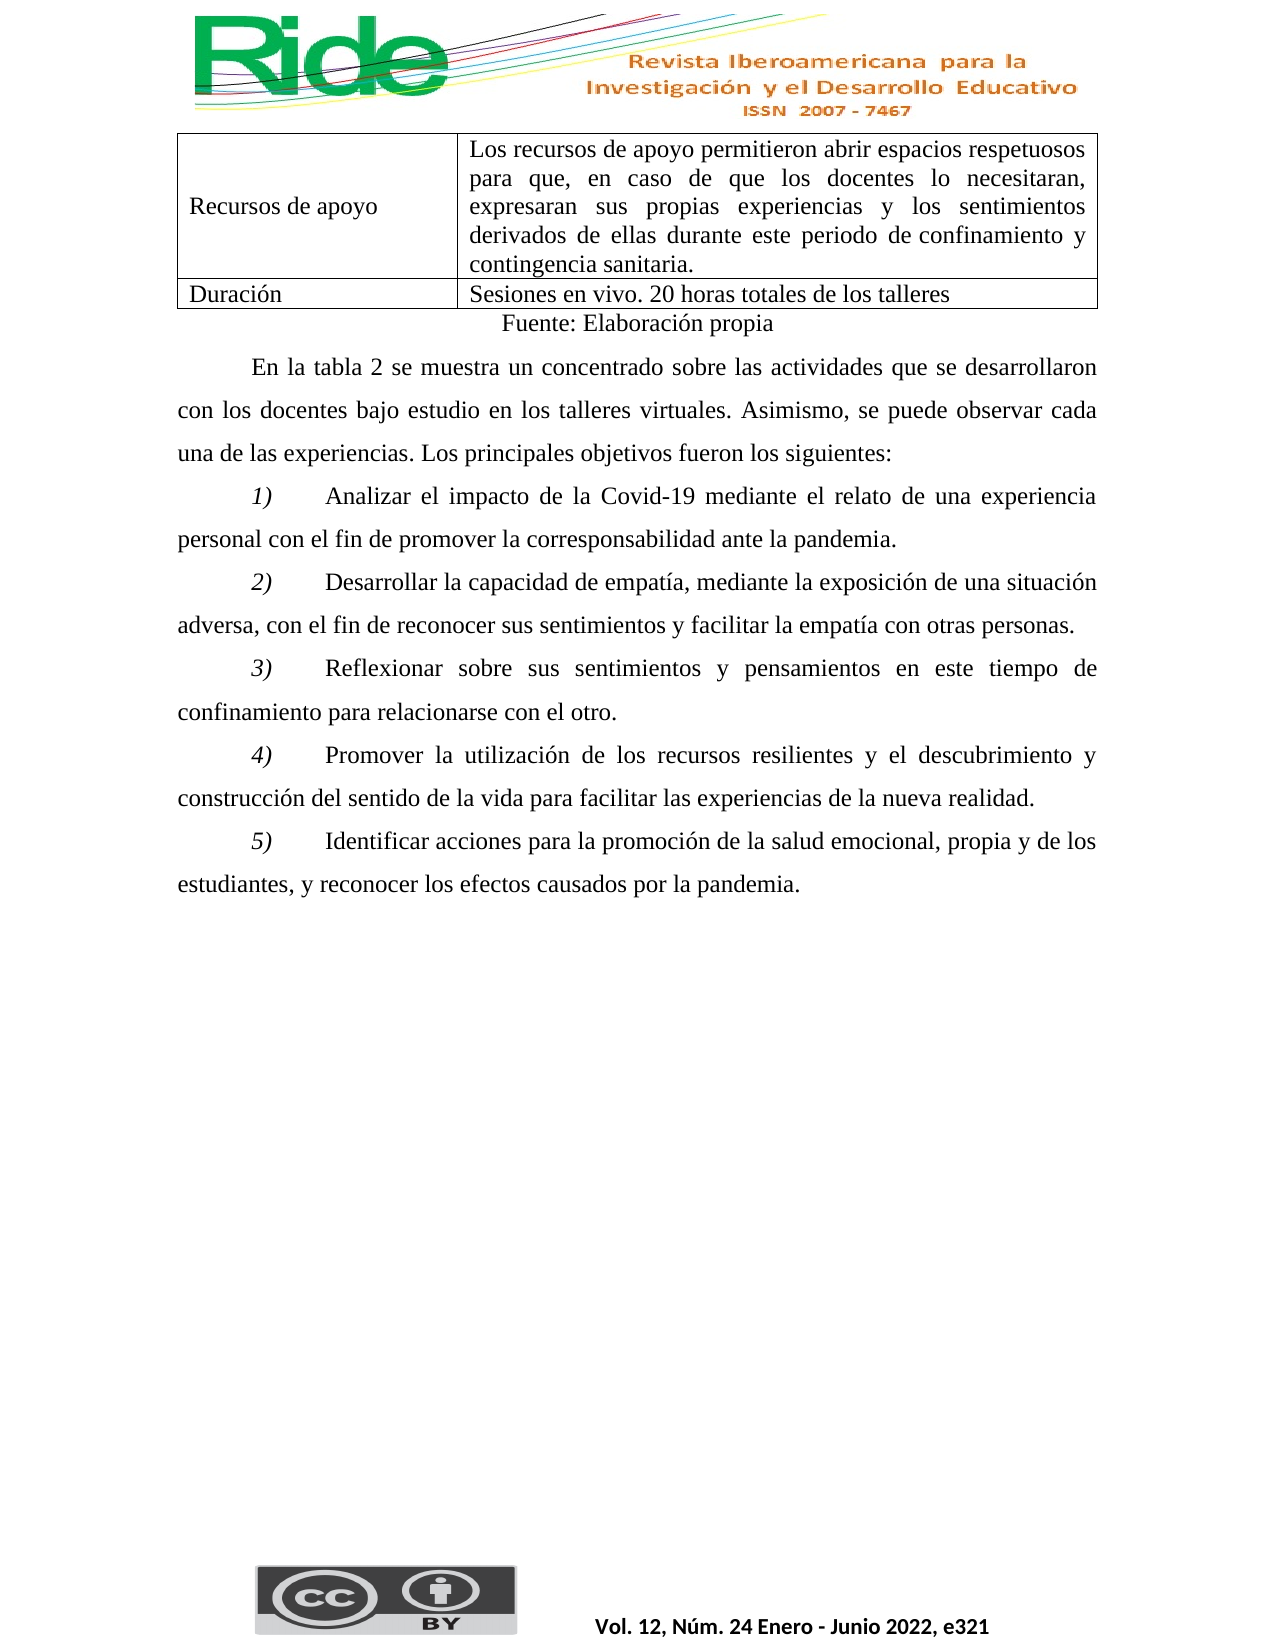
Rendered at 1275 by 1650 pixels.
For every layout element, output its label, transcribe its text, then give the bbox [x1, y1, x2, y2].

text En la tabla 2 se muestra un concentrado sobre las actividades que se desarrollaron con los docentes bajo estudio en los talleres virtuales. Asimismo, se puede observar cada una de las experiencias. Los principales objetivos fueron los siguientes: [177, 352, 1098, 467]
table_cell Los recursos de apoyo permitieron abrir espacios respetuosos para que, en caso de que los docentes lo necesitaran, expresaran sus propias experiencias y los sentimientos derivados de ellas durante este periodo de confinamiento y contingencia sanitaria. [458, 134, 1097, 278]
list Desarrollar la capacidad de empatía, mediante la exposición de una situación adversa, con el fin de reconocer sus sentimientos y facilitar la empatía con otras personas. [177, 567, 1098, 639]
list Identificar acciones para la promoción de la salud emocional, propia y de los estudiantes, y reconocer los efectos causados por la pandemia. [177, 826, 1098, 898]
picture [254, 1565, 518, 1635]
list Analizar el impacto de la Covid-19 mediante el relato de una experiencia personal con el fin de promover la corresponsabilidad ante la pandemia. [177, 481, 1098, 553]
list Reflexionar sobre sus sentimientos y pensamientos en este tiempo de confinamiento para relacionarse con el otro. [177, 653, 1098, 725]
text Fuente: Elaboración propia [177, 309, 1098, 337]
table_cell Duración [178, 279, 457, 307]
list Promover la utilización de los recursos resilientes y el descubrimiento y construcción del sentido de la vida para facilitar las experiencias de la nueva realidad. [177, 740, 1098, 812]
table_cell Sesiones en vivo. 20 horas totales de los talleres [458, 279, 1097, 307]
table_cell Recursos de apoyo [178, 134, 457, 278]
picture [194, 14, 1081, 119]
